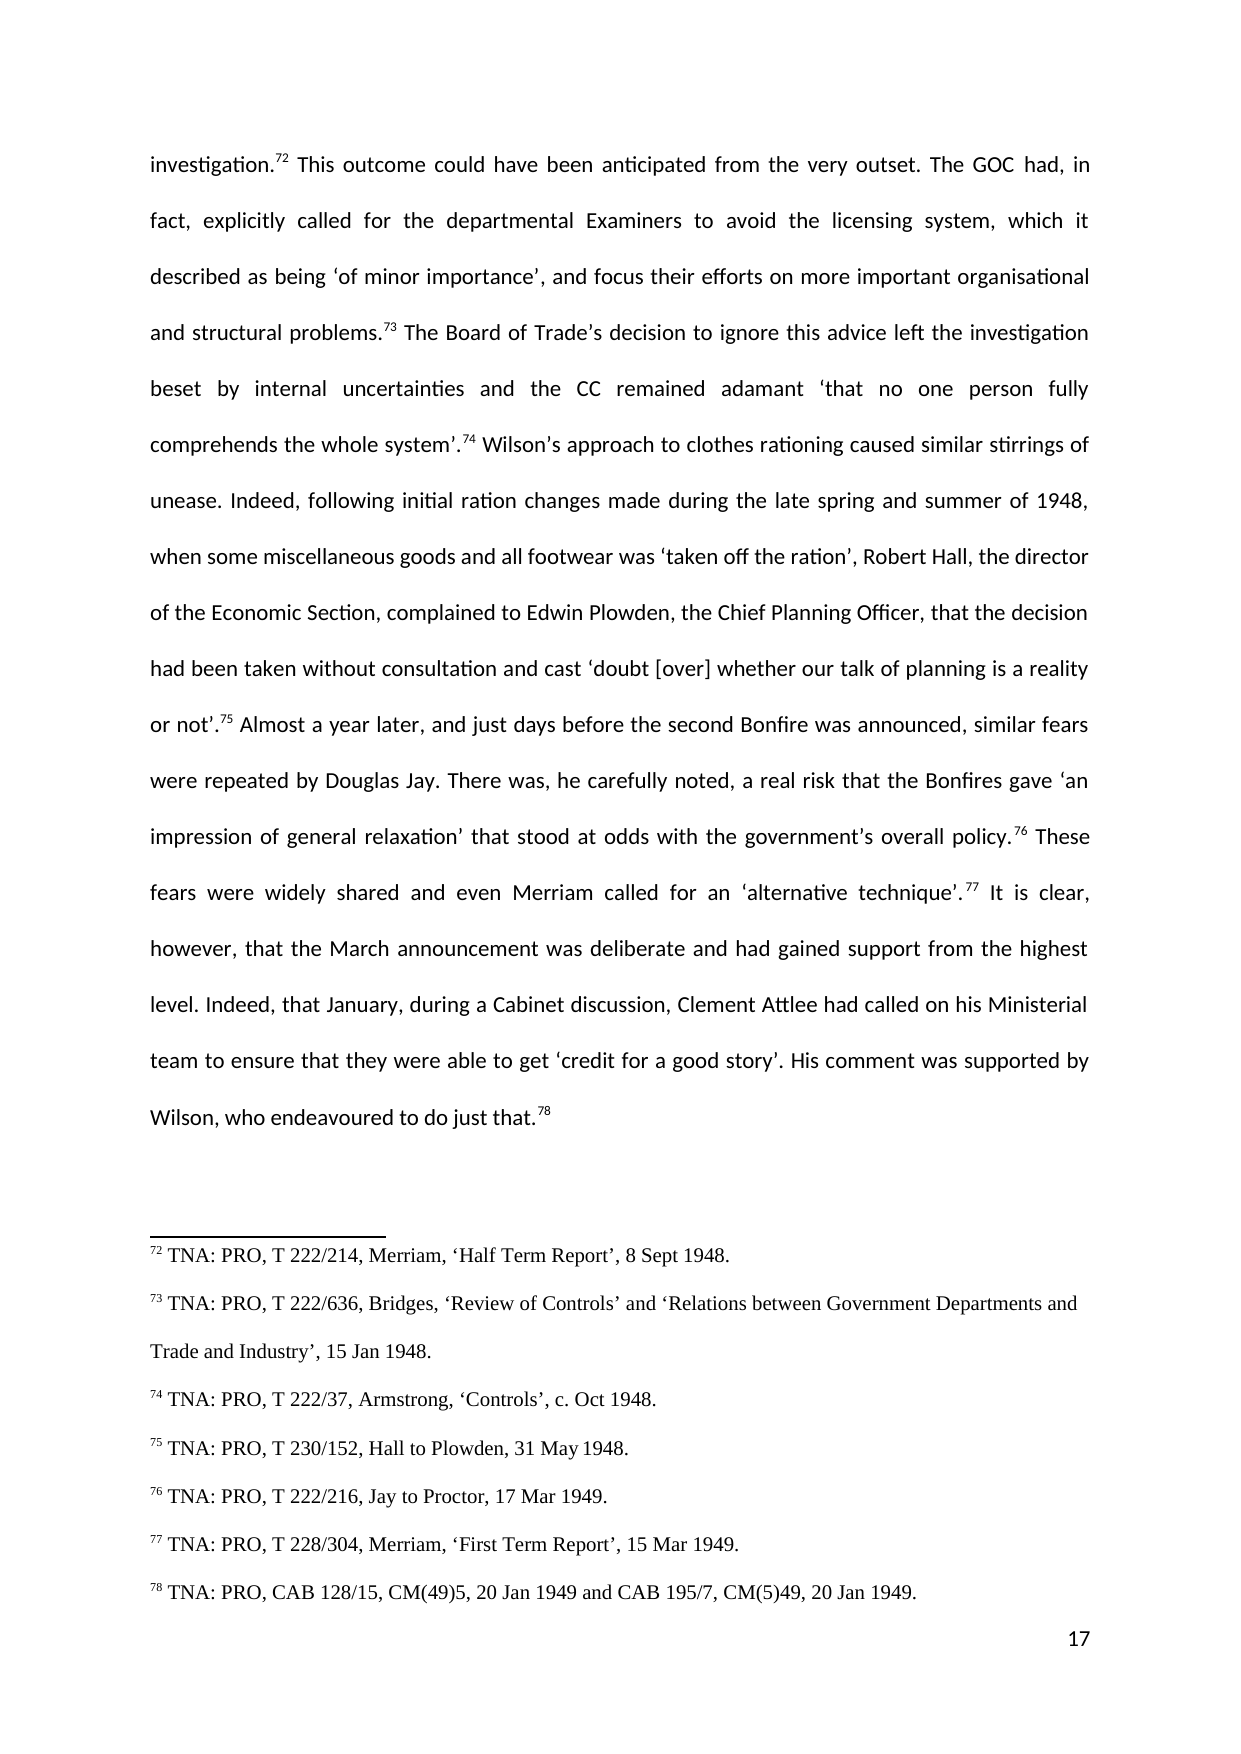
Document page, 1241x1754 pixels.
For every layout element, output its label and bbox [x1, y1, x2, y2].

text [150, 150, 1090, 1131]
